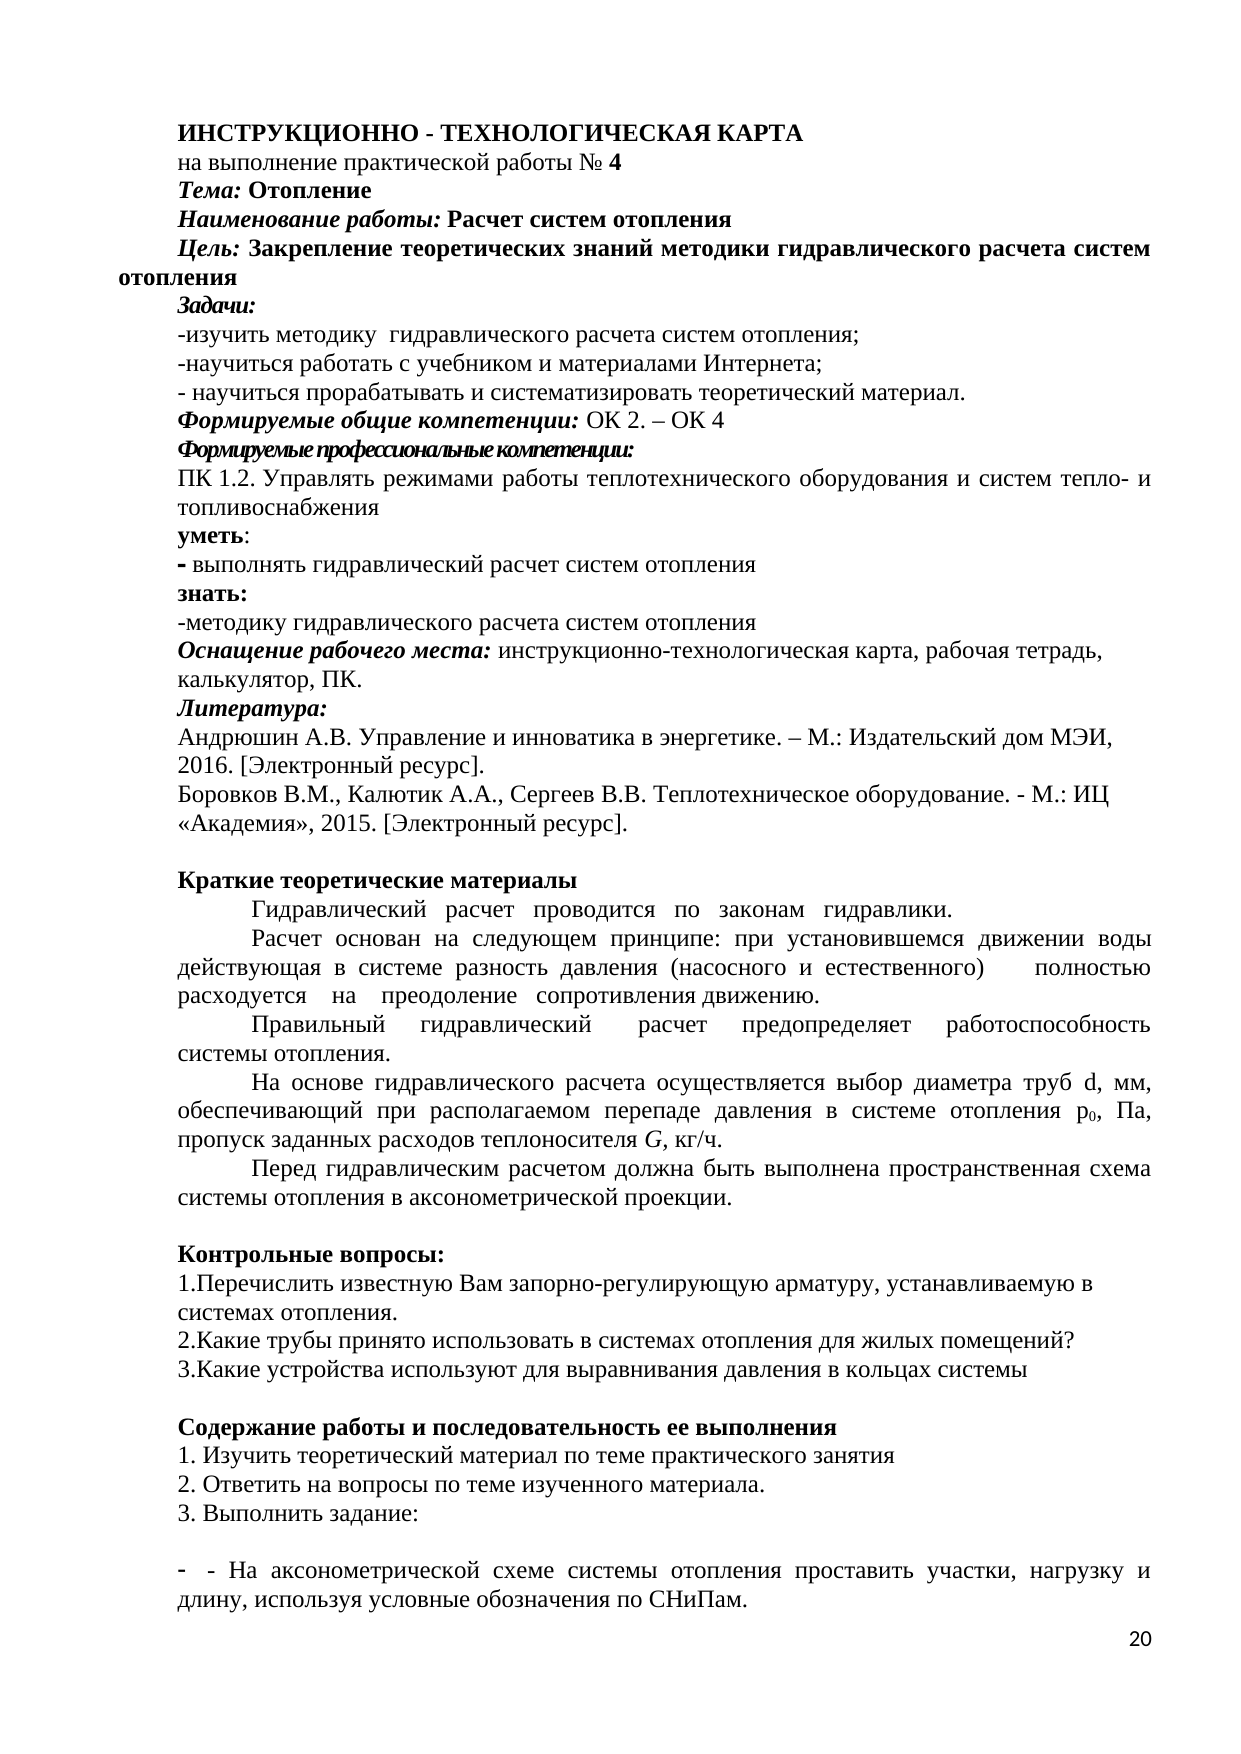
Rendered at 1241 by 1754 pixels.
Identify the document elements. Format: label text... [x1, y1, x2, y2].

text Расчет основан на следующем принципе: при установившемся движении воды действующая в системе разность давления (насосного и естественного) полностью расходуется на преодоление сопротивления движению. [177, 923, 1152, 1009]
text уметь: [118, 521, 1181, 549]
text Краткие теоретические материалы [118, 866, 1152, 894]
list Оснащение рабочего места: инструкционно-технологическая карта, рабочая тетрадь, калькулятор, ПК. [177, 636, 1181, 693]
text Перед гидравлическим расчетом должна быть выполнена пространственная схема системы отопления в аксонометрической проекции. [177, 1153, 1152, 1211]
text 1. Изучить теоретический материал по теме практического занятия [118, 1441, 1152, 1469]
text - научиться прорабатывать и систематизировать теоретический материал. [177, 377, 1152, 406]
text Контрольные вопросы: [118, 1239, 1152, 1268]
text Содержание работы и последовательность ее выполнения [118, 1412, 1152, 1441]
text 2.Какие трубы принято использовать в системах отопления для жилых помещений? [177, 1326, 1152, 1354]
text 2. Ответить на вопросы по теме изученного материала. [118, 1469, 1152, 1498]
text 3. Выполнить задание: [118, 1498, 1152, 1527]
text 1.Перечислить известную Вам запорно-регулирующую арматуру, устанавливаемую в системах отопления. [177, 1268, 1152, 1326]
text Правильный гидравлический расчет предопределяет работоспособность системы отопления. [177, 1009, 1152, 1067]
text Цель: Закрепление теоретических знаний методики гидравлического расчета систем отопления [118, 233, 1152, 291]
text 3.Какие устройства используют для выравнивания давления в кольцах системы [177, 1354, 1152, 1383]
text Наименование работы: Расчет систем отопления [118, 204, 1152, 233]
text Формируемые общие компетенции: ОК 2. – ОК 4 [177, 406, 1152, 434]
list выполнять гидравлический расчет систем отопления [118, 549, 1152, 578]
text на выполнение практической работы № 4 [118, 147, 1152, 176]
text -научиться работать с учебником и материалами Интернета; [177, 348, 1152, 377]
text Литература: [118, 693, 1181, 722]
text Гидравлический расчет проводится по законам гидравлики. [177, 894, 1152, 923]
text Тема: Отопление [118, 176, 1152, 204]
text Боровков В.М., Калютик А.А., Сергеев В.В. Теплотехническое оборудование. - М.: ИЦ «Академия», 2015. [Электронный ресурс]. [177, 779, 1152, 837]
text Задачи: [118, 291, 1152, 319]
text Формируемые профессиональные компетенции: [118, 434, 1181, 463]
list - На аксонометрической схеме системы отопления проставить участки, нагрузку и длину, используя условные обозначения по СНиПам. [177, 1556, 1152, 1613]
text Андрюшин А.В. Управление и инноватика в энергетике. – М.: Издательский дом МЭИ, 2016. [Электронный ресурс]. [177, 722, 1152, 779]
text -изучить методику гидравлического расчета систем отопления; [177, 319, 1152, 348]
text -методику гидравлического расчета систем отопления [177, 607, 1152, 636]
text ИНСТРУКЦИОННО - ТЕХНОЛОГИЧЕСКАЯ КАРТА [118, 118, 1152, 147]
text На основе гидравлического расчета осуществляется выбор диаметра труб d, мм, обеспечивающий при располагаемом перепаде давления в системе отопления р0, Па, пропуск заданных расходов теплоносителя G, кг/ч. [177, 1067, 1152, 1153]
list ПК 1.2. Управлять режимами работы теплотехнического оборудования и систем тепло- и топливоснабжения [177, 463, 1152, 521]
text знать: [118, 578, 1181, 607]
